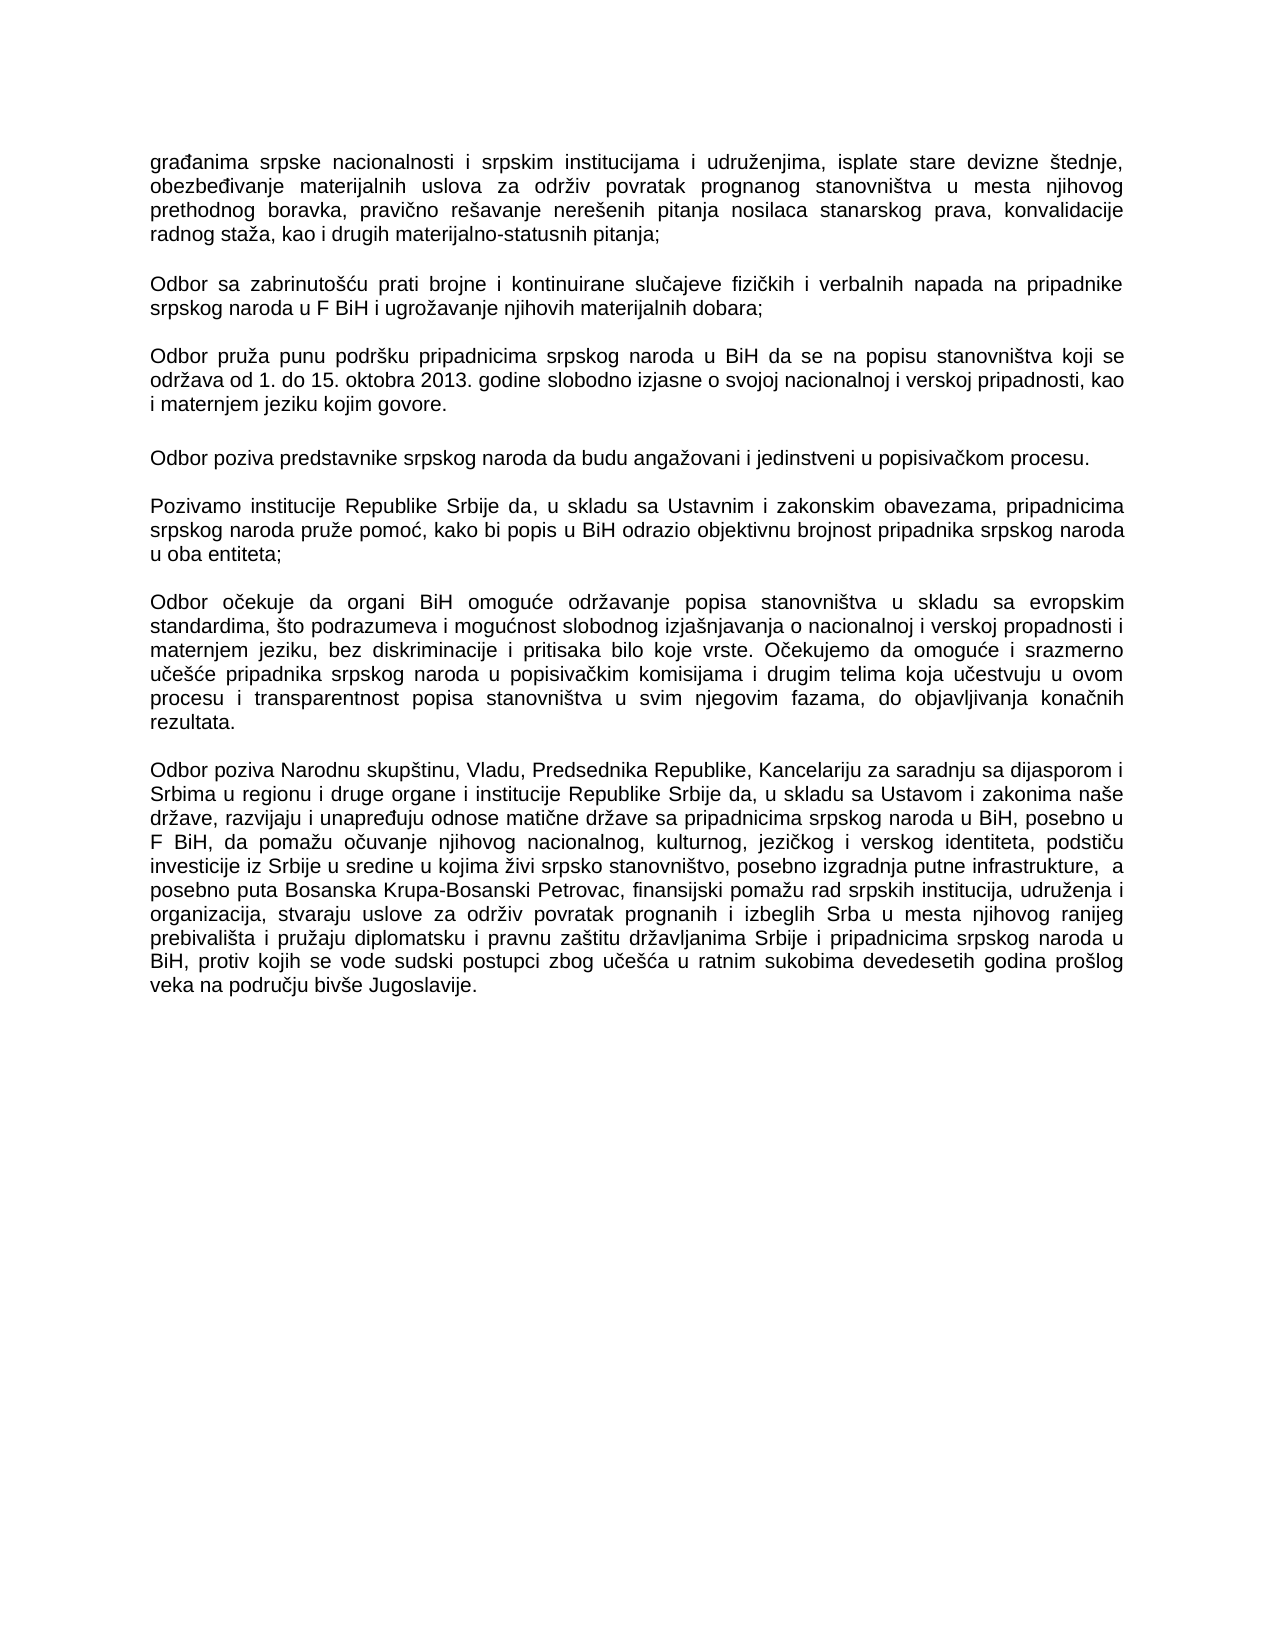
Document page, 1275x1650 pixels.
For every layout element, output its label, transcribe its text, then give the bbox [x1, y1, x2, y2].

text Odbor sa zabrinutošću prati brojne i kontinuirane slučajeve fizičkih i verbalnih napada na pripadnike srpskog naroda u F BiH i ugrožavanje njihovih materijalnih dobara; [150, 272, 1125, 320]
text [150, 150, 1125, 246]
text Pozivamo institucije Republike Srbije da, u skladu sa Ustavnim i zakonskim obavezama, pripadnicima srpskog naroda pruže pomoć, kako bi popis u BiH odrazio objektivnu brojnost pripadnika srpskog naroda u oba entiteta; [150, 494, 1125, 566]
text Odbor poziva predstavnike srpskog naroda da budu angažovani i jedinstveni u popisivačkom procesu. [150, 446, 1125, 470]
text Odbor poziva Narodnu skupštinu, Vladu, Predsednika Republike, Kancelariju za saradnju sa dijasporom i Srbima u regionu i druge organe i institucije Republike Srbije da, u skladu sa Ustavom i zakonima naše države, razvijaju i unapređuju odnose matične države sa pripadnicima srpskog naroda u BiH, posebno u F BiH, da pomažu očuvanje njihovog nacionalnog, kulturnog, jezičkog i verskog identiteta, podstiču investicije iz Srbije u sredine u kojima živi srpsko stanovništvo, posebno izgradnja putne infrastrukture, a posebno puta Bosanska Krupa-Bosanski Petrovac, finansijski pomažu rad srpskih institucija, udruženja i organizacija, stvaraju uslove za održiv povratak prognanih i izbeglih Srba u mesta njihovog ranijeg prebivališta i pružaju diplomatsku i pravnu zaštitu državljanima Srbije i pripadnicima srpskog naroda u BiH, protiv kojih se vode sudski postupci zbog učešća u ratnim sukobima devedesetih godina prošlog veka na području bivše Jugoslavije. [150, 758, 1125, 997]
text Odbor pruža punu podršku pripadnicima srpskog naroda u BiH da se na popisu stanovništva koji se održava od 1. do 15. oktobra 2013. godine slobodno izjasne o svojoj nacionalnoj i verskoj pripadnosti, kao i maternjem jeziku kojim govore. [150, 344, 1125, 416]
text Odbor očekuje da organi BiH omoguće održavanje popisa stanovništva u skladu sa evropskim standardima, što podrazumeva i mogućnost slobodnog izjašnjavanja o nacionalnoj i verskoj propadnosti i maternjem jeziku, bez diskriminacije i pritisaka bilo koje vrste. Očekujemo da omoguće i srazmerno učešće pripadnika srpskog naroda u popisivačkim komisijama i drugim telima koja učestvuju u ovom procesu i transparentnost popisa stanovništva u svim njegovim fazama, do objavljivanja konačnih rezultata. [150, 590, 1125, 734]
